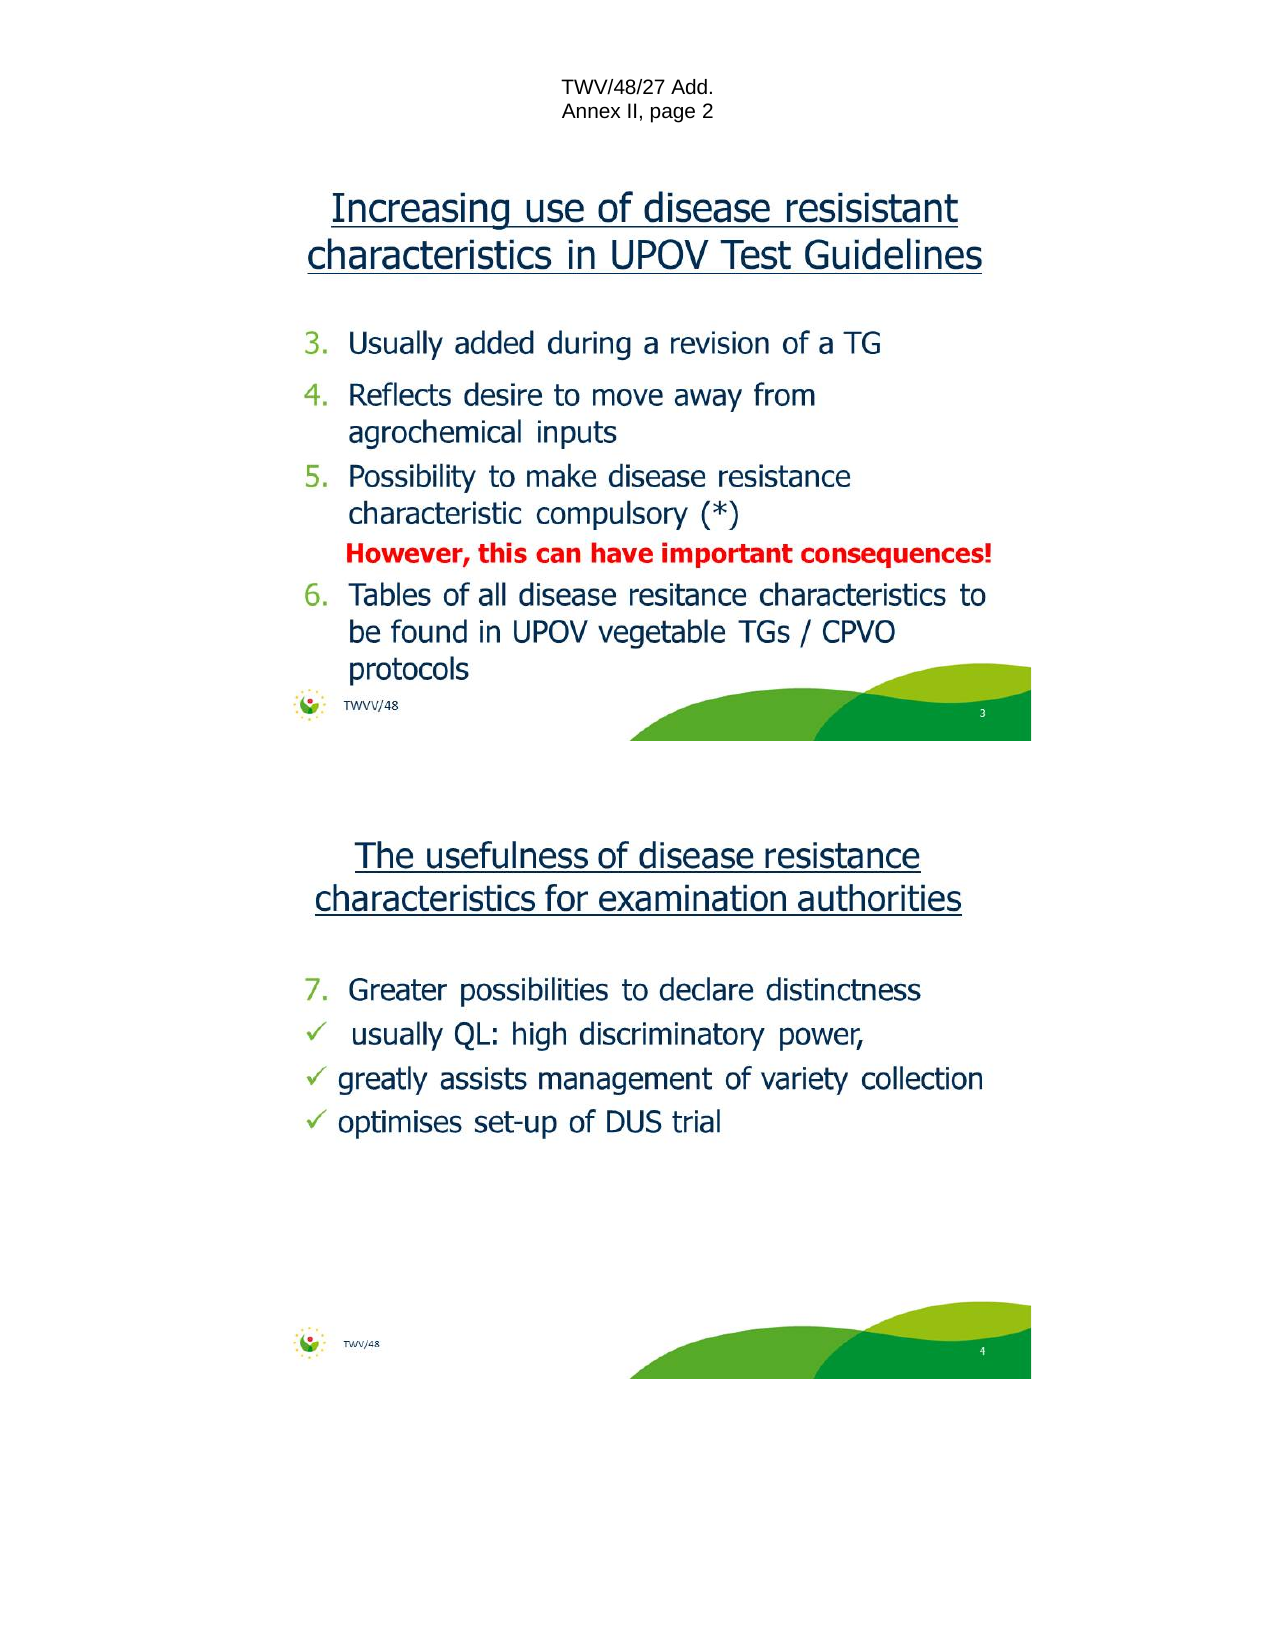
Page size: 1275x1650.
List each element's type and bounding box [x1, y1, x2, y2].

picture [243, 788, 1032, 1379]
picture [243, 150, 1032, 741]
